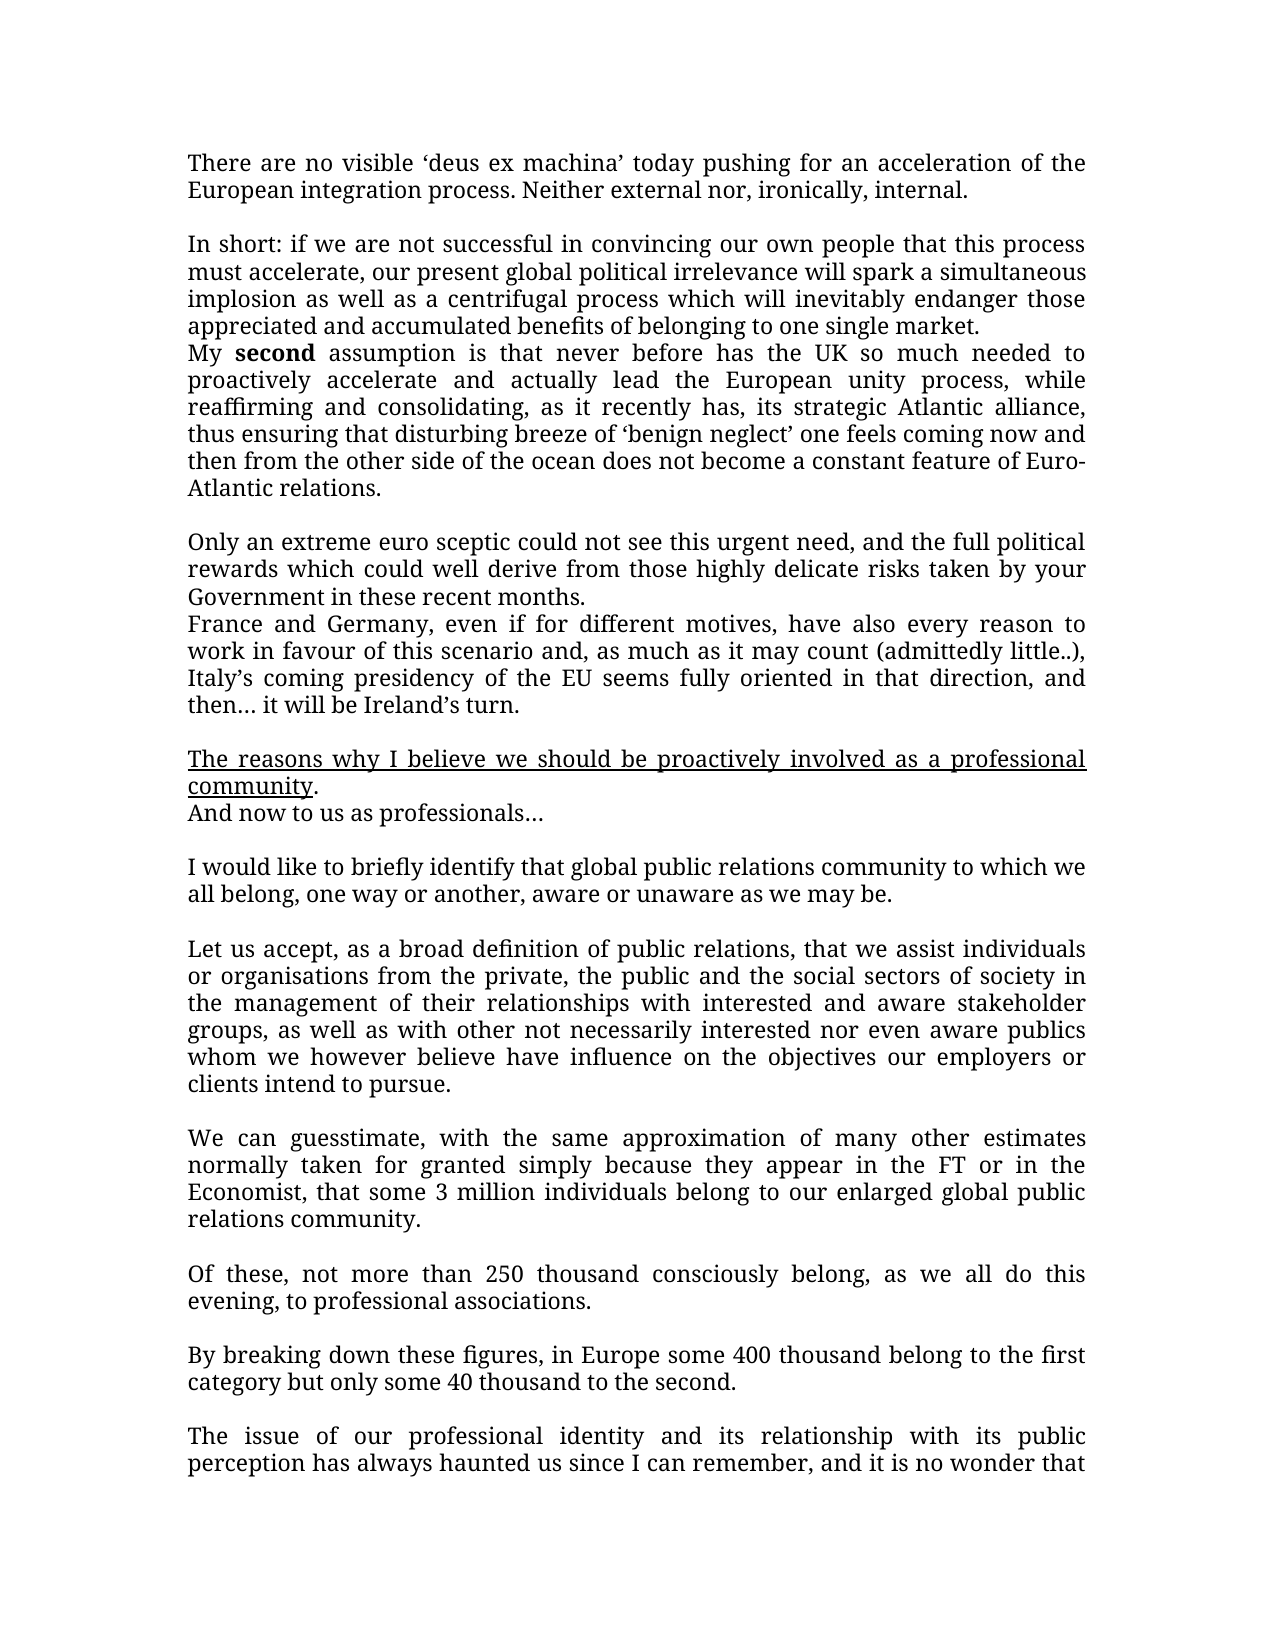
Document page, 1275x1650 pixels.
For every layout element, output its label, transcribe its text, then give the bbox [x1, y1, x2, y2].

text France and Germany, even if for different motives, have also every reason to work in favour of this scenario and, as much as it may count (admittedly little..), Italy’s coming presidency of the EU seems fully oriented in that direction, and then… it will be Ireland’s turn. [187, 610, 1087, 719]
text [187, 1423, 1087, 1477]
text In short: if we are not successful in convincing our own people that this process must accelerate, our present global political irrelevance will spark a simultaneous implosion as well as a centrifugal process which will inevitably endanger those appreciated and accumulated benefits of belonging to one single market. [187, 231, 1087, 339]
text My second assumption is that never before has the UK so much needed to proactively accelerate and actually lead the European unity process, while reaffirming and consolidating, as it recently has, its strategic Atlantic alliance, thus ensuring that disturbing breeze of ‘benign neglect’ one feels coming now and then from the other side of the ocean does not become a constant feature of Euro-Atlantic relations. [187, 339, 1087, 502]
text By breaking down these figures, in Europe some 400 thousand belong to the first category but only some 40 thousand to the second. [187, 1342, 1087, 1396]
text We can guesstimate, with the same approximation of many other estimates normally taken for granted simply because they appear in the FT or in the Economist, that some 3 million individuals belong to our enlarged global public relations community. [187, 1125, 1087, 1233]
text There are no visible ‘deus ex machina’ today pushing for an acceleration of the European integration process. Neither external nor, ironically, internal. [187, 150, 1087, 204]
text Of these, not more than 250 thousand consciously belong, as we all do this evening, to professional associations. [187, 1260, 1087, 1314]
text The reasons why I believe we should be proactively involved as a professional community. [187, 746, 1087, 769]
text I would like to briefly identify that global public relations community to which we all belong, one way or another, aware or unaware as we may be. [187, 854, 1087, 908]
text The reasons why I believe we should be proactively involved as a professional community. [187, 770, 1087, 800]
text Only an extreme euro sceptic could not see this urgent need, and the full political rewards which could well derive from those highly delicate risks taken by your Government in these recent months. [187, 529, 1087, 610]
text And now to us as professionals… [187, 800, 1087, 827]
text Let us accept, as a broad definition of public relations, that we assist individuals or organisations from the private, the public and the social sectors of society in the management of their relationships with interested and aware stakeholder groups, as well as with other not necessarily interested nor even aware publics whom we however believe have influence on the objectives our employers or clients intend to pursue. [187, 935, 1087, 1098]
